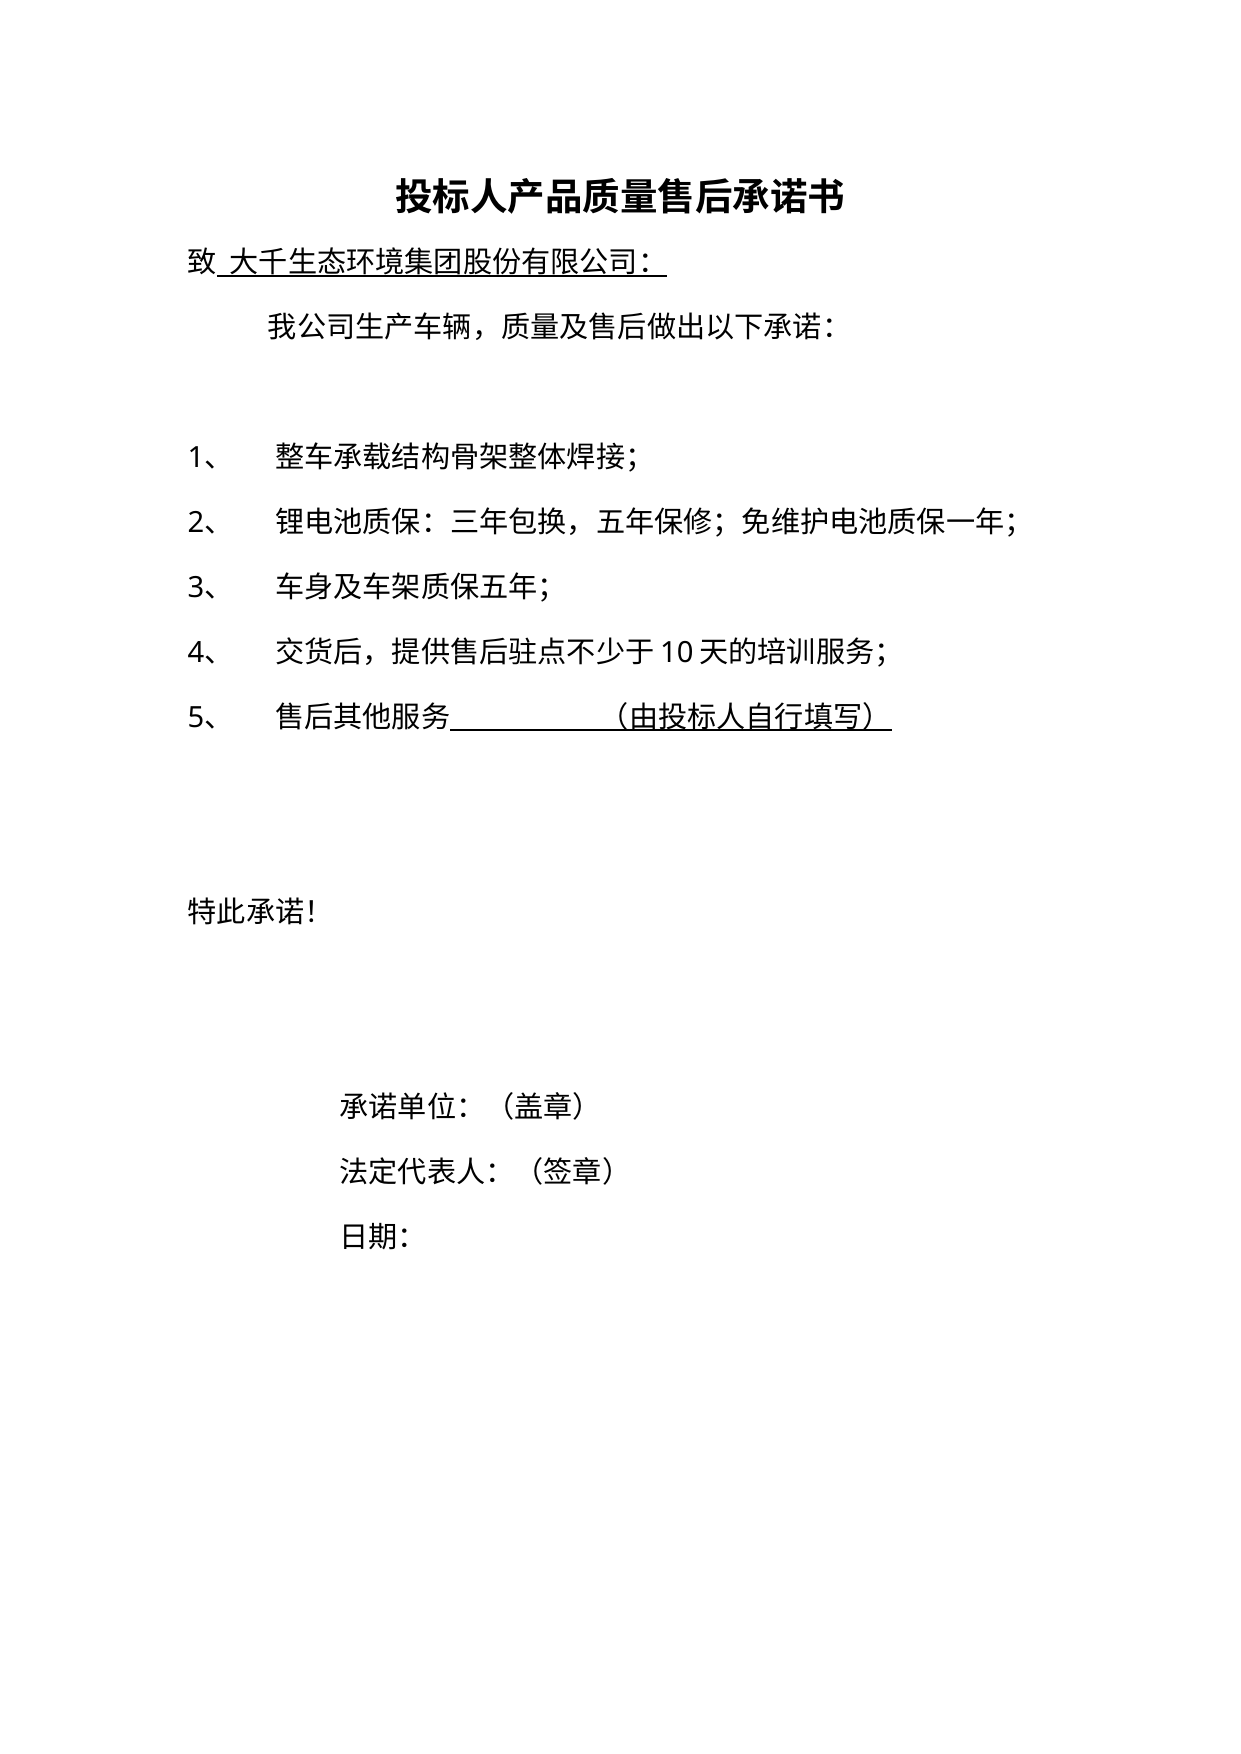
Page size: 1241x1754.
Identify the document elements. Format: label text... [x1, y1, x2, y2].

list 锂电池质保：三年包换，五年保修；免维护电池质保一年； [187, 487, 1053, 552]
text 承诺单位：（盖章） [187, 1072, 1053, 1137]
text 投标人产品质量售后承诺书 [187, 162, 1053, 227]
text 我公司生产车辆，质量及售后做出以下承诺： [209, 292, 1053, 357]
list 车身及车架质保五年； [187, 552, 1053, 617]
list 整车承载结构骨架整体焊接； [187, 422, 1053, 487]
text 日期： [187, 1202, 1053, 1267]
text 致 大千生态环境集团股份有限公司： [187, 227, 1053, 292]
text 法定代表人：（签章） [187, 1137, 1053, 1202]
text 特此承诺！ [187, 877, 1053, 942]
list 售后其他服务 （由投标人自行填写） [187, 682, 1053, 747]
list 交货后，提供售后驻点不少于10天的培训服务； [187, 617, 1053, 682]
